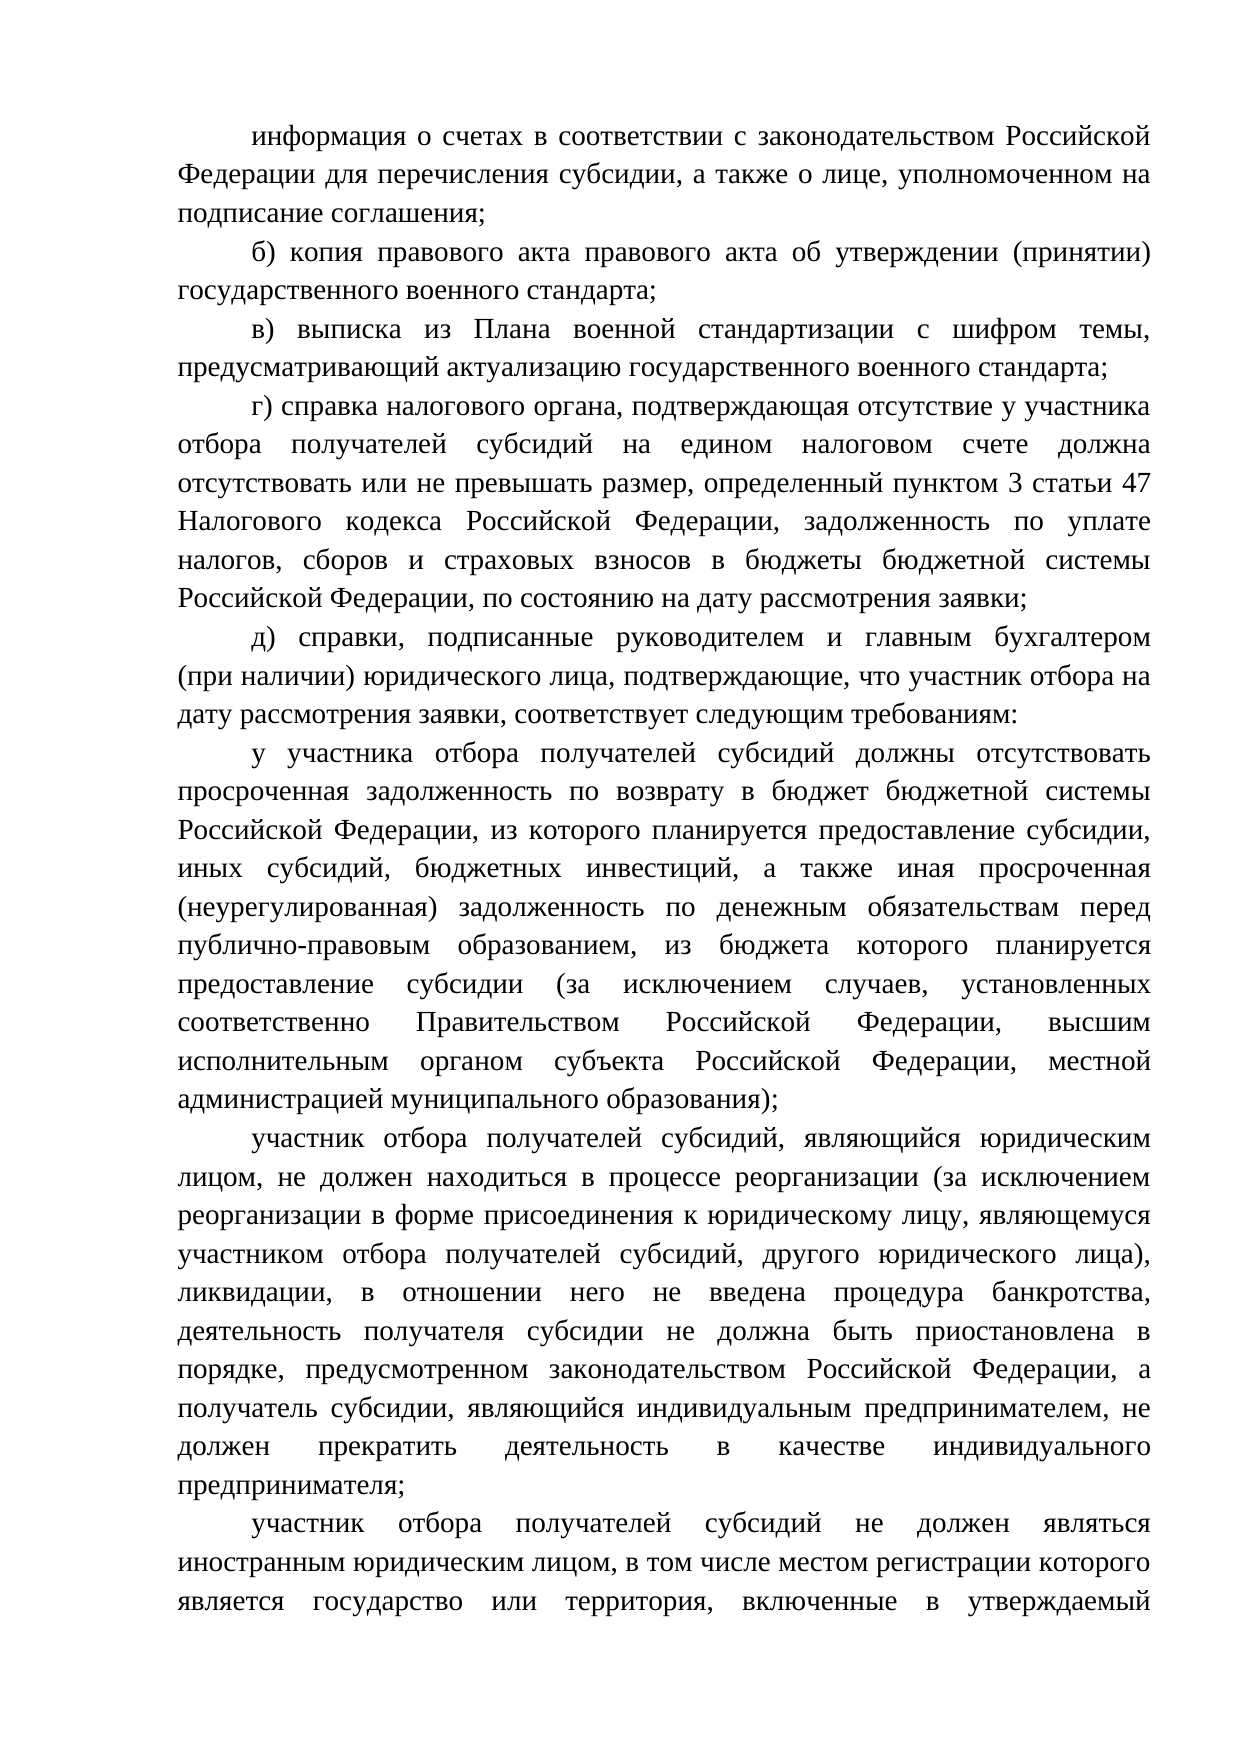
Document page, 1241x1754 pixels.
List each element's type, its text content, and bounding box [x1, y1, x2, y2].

text у участника отбора получателей субсидий должны отсутствовать просроченная задолженность по возврату в бюджет бюджетной системы Российской Федерации, из которого планируется предоставление субсидии, иных субсидий, бюджетных инвестиций, а также иная просроченная (неурегулированная) задолженность по денежным обязательствам перед публично-правовым образованием, из бюджета которого планируется предоставление субсидии (за исключением случаев, установленных соответственно Правительством Российской Федерации, высшим исполнительным органом субъекта Российской Федерации, местной администрацией муниципального образования); [177, 735, 1152, 1115]
text д) справки, подписанные руководителем и главным бухгалтером (при наличии) юридического лица, подтверждающие, что участник отбора на дату рассмотрения заявки, соответствует следующим требованиям: [177, 619, 1152, 730]
text б) копия правового акта правового акта об утверждении (принятии) государственного военного стандарта; [177, 234, 1152, 306]
text информация о счетах в соответствии с законодательством Российской Федерации для перечисления субсидии, а также о лице, уполномоченном на подписание соглашения; [177, 118, 1152, 229]
text участник отбора получателей субсидий, являющийся юридическим лицом, не должен находиться в процессе реорганизации (за исключением реорганизации в форме присоединения к юридическому лицу, являющемуся участником отбора получателей субсидий, другого юридического лица), ликвидации, в отношении него не введена процедура банкротства, деятельность получателя субсидии не должна быть приостановлена в порядке, предусмотренном законодательством Российской Федерации, а получатель субсидии, являющийся индивидуальным предпринимателем, не должен прекратить деятельность в качестве индивидуального предпринимателя; [177, 1120, 1152, 1501]
text в) выписка из Плана военной стандартизации с шифром темы, предусматривающий актуализацию государственного военного стандарта; [177, 311, 1152, 383]
text г) справка налогового органа, подтверждающая отсутствие у участника отбора получателей субсидий на едином налоговом счете должна отсутствовать или не превышать размер, определенный пунктом 3 статьи 47 Налогового кодекса Российской Федерации, задолженность по уплате налогов, сборов и страховых взносов в бюджеты бюджетной системы Российской Федерации, по состоянию на дату рассмотрения заявки; [177, 388, 1152, 614]
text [177, 1506, 1152, 1616]
